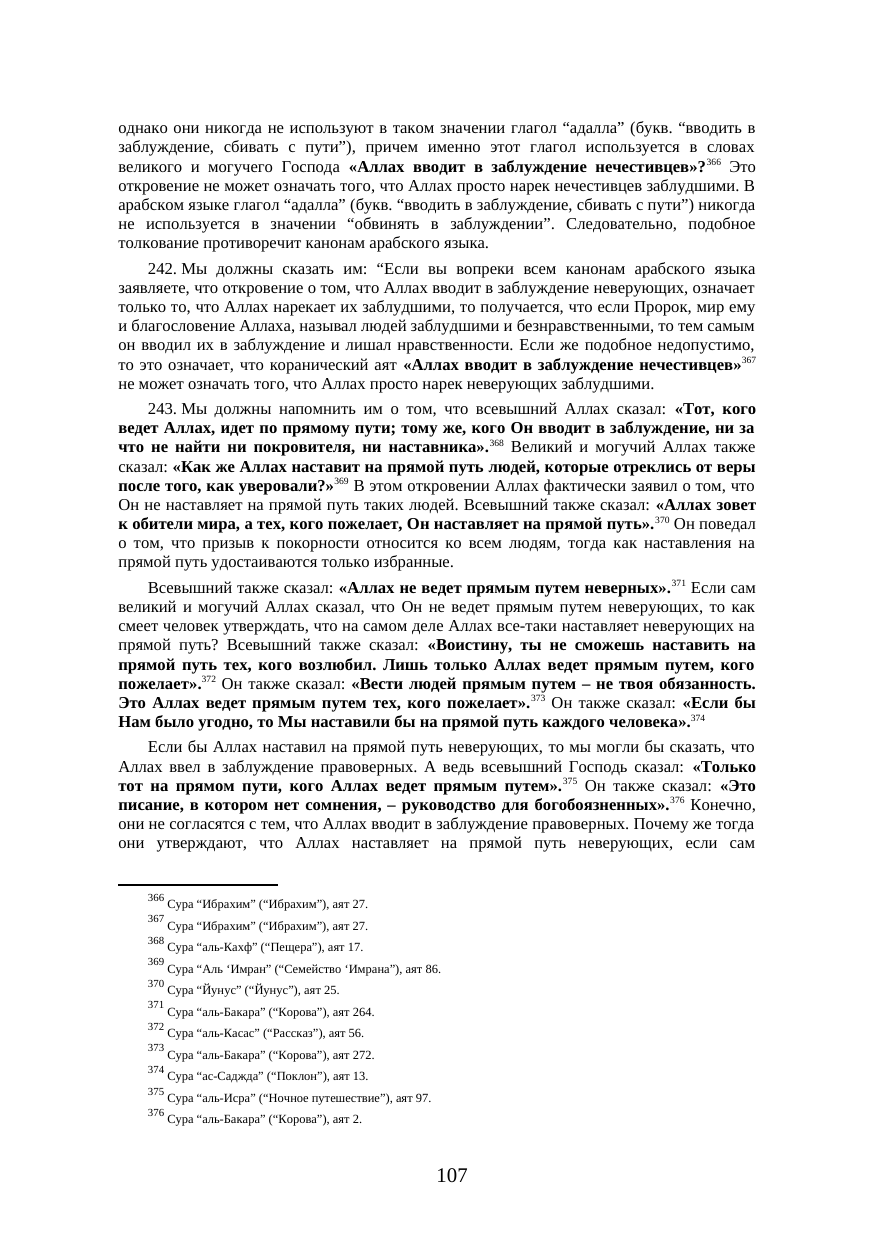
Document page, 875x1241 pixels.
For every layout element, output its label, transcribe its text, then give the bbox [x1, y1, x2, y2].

text Если бы Аллах наставил на прямой путь неверующих, то мы могли бы сказать, что Аллах ввел в заблуждение правоверных. А ведь всевышний Господь сказал: «Только тот на прямом пути, кого Аллах ведет прямым путем». Он также сказал: «Это писание, в котором нет сомнения, – руководство для богобоязненных». Конечно, они не согласятся с тем, что Аллах вводит в заблуждение правоверных. Почему же тогда они утверждают, что Аллах наставляет на прямой путь неверующих, если сам Всевышний сказал: «Аллах не ведет прямым путем неверных». И сюда же относятся все перечисленные нами аяты по этому поводу. [118, 737, 756, 852]
text 243. Мы должны напомнить им о том, что всевышний Аллах сказал: «Тот, кого ведет Аллах, идет по прямому пути; тому же, кого Он вводит в заблуждение, ни за что не найти ни покровителя, ни наставника». Великий и могучий Аллах также сказал: «Как же Аллах наставит на прямой путь людей, которые отреклись от веры после того, как уверовали?» В этом откровении Аллах фактически заявил о том, что Он не наставляет на прямой путь таких людей. Всевышний также сказал: «Аллах зовет к обители мира, а тех, кого пожелает, Он наставляет на прямой путь». Он поведал о том, что призыв к покорности относится ко всем людям, тогда как наставления на прямой путь удостаиваются только избранные. [118, 399, 756, 571]
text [118, 118, 756, 252]
text 242. Мы должны сказать им: “Если вы вопреки всем канонам арабского языка заявляете, что откровение о том, что Аллах вводит в заблуждение неверующих, означает только то, что Аллах нарекает их заблудшими, то получается, что если Пророк, мир ему и благословение Аллаха, называл людей заблудшими и безнравственными, то тем самым он вводил их в заблуждение и лишал нравственности. Если же подобное недопустимо, то это означает, что коранический аят «Аллах вводит в заблуждение нечестивцев» не может означать того, что Аллах просто нарек неверующих заблудшими. [118, 258, 756, 393]
text Всевышний также сказал: «Аллах не ведет прямым путем неверных». Если сам великий и могучий Аллах сказал, что Он не ведет прямым путем неверующих, то как смеет человек утверждать, что на самом деле Аллах все-таки наставляет неверующих на прямой путь? Всевышний также сказал: «Воистину, ты не сможешь наставить на прямой путь тех, кого возлюбил. Лишь только Аллах ведет прямым путем, кого пожелает». Он также сказал: «Вести людей прямым путем – не твоя обязанность. Это Аллах ведет прямым путем тех, кого пожелает». Он также сказал: «Если бы Нам было угодно, то Мы наставили бы на прямой путь каждого человека». [118, 578, 756, 731]
